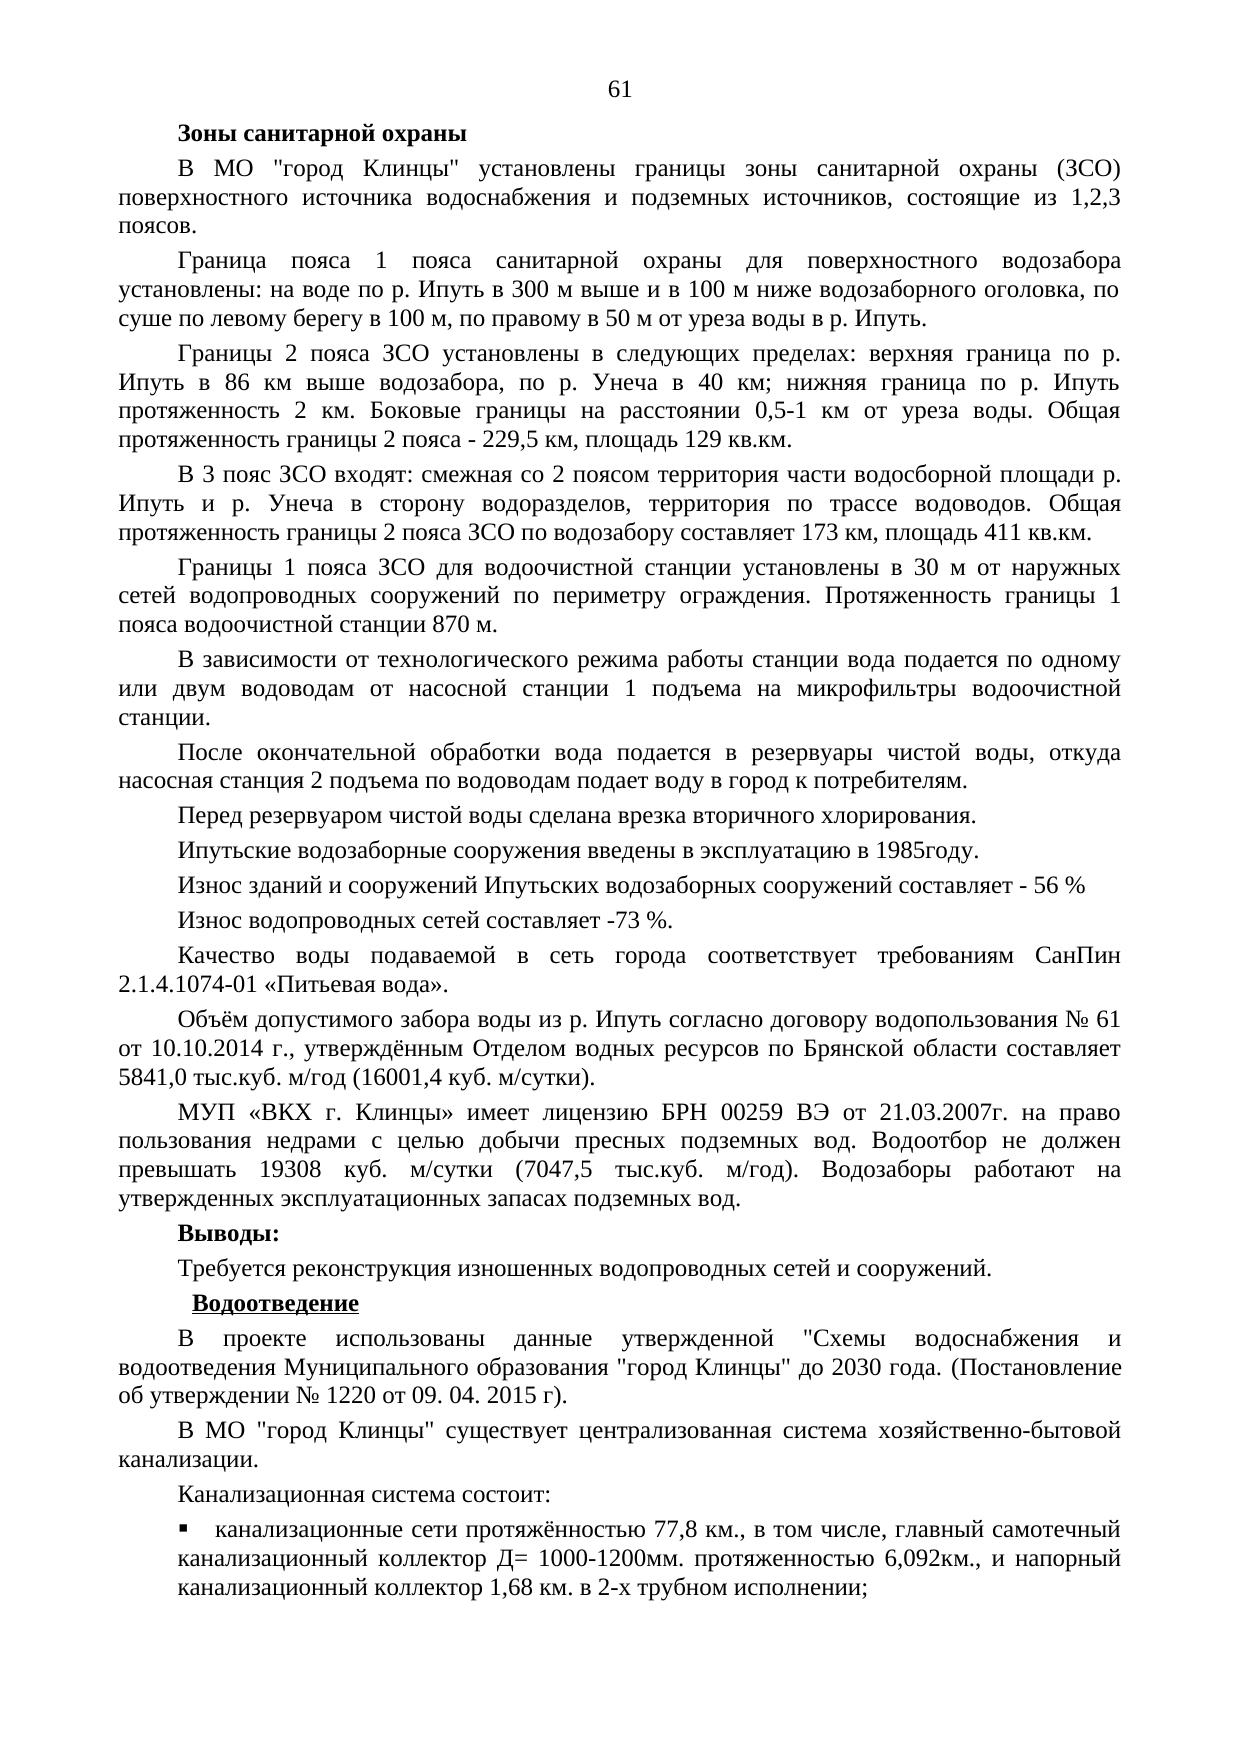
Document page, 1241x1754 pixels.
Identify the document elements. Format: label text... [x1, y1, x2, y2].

text Требуется реконструкция изношенных водопроводных сетей и сооружений. [118, 1253, 1122, 1282]
text Объём допустимого забора воды из р. Ипуть согласно договору водопользования № 61 от 10.10.2014 г., утверждённым Отделом водных ресурсов по Брянской области составляет 5841,0 тыс.куб. м/год (16001,4 куб. м/сутки). [118, 1004, 1122, 1091]
text Границы 1 пояса ЗСО для водоочистной станции установлены в 30 м от наружных сетей водопроводных сооружений по периметру ограждения. Протяженность границы 1 пояса водоочистной станции 870 м. [118, 552, 1122, 638]
text В зависимости от технологического режима работы станции вода подается по одному или двум водоводам от насосной станции 1 подъема на микрофильтры водоочистной станции. [118, 644, 1122, 731]
text В МО "город Клинцы" существует централизованная система хозяйственно-бытовой канализации. [118, 1416, 1122, 1473]
list канализационные сети протяжённостью 77,8 км., в том числе, главный самотечный канализационный коллектор Д= 1000-1200мм. протяженностью 6,092км., и напорный канализационный коллектор 1,68 км. в 2-х трубном исполнении; [177, 1514, 1122, 1601]
text Износ зданий и сооружений Ипутьских водозаборных сооружений составляет - 56 % [118, 871, 1122, 899]
text После окончательной обработки вода подается в резервуары чистой воды, откуда насосная станция 2 подъема по водоводам подает воду в город к потребителям. [118, 737, 1122, 794]
text В 3 пояс ЗСО входят: смежная со 2 поясом территория части водосборной площади р. Ипуть и р. Унеча в сторону водоразделов, территория по трассе водоводов. Общая протяженность границы 2 пояса ЗСО по водозабору составляет 173 км, площадь 411 кв.км. [118, 459, 1122, 546]
text В МО "город Клинцы" установлены границы зоны санитарной охраны (ЗСО) поверхностного источника водоснабжения и подземных источников, состоящие из 1,2,3 поясов. [118, 153, 1122, 239]
text Зоны санитарной охраны [177, 118, 1063, 147]
text Износ водопроводных сетей составляет -73 %. [118, 906, 1122, 934]
text Водоотведение [118, 1288, 1122, 1317]
text Перед резервуаром чистой воды сделана врезка вторичного хлорирования. [118, 801, 1122, 829]
text Граница пояса 1 пояса санитарной охраны для поверхностного водозабора установлены: на воде по р. Ипуть в 300 м выше и в 100 м ниже водозаборного оголовка, по суше по левому берегу в 100 м, по правому в 50 м от уреза воды в р. Ипуть. [118, 246, 1122, 332]
text Границы 2 пояса ЗСО установлены в следующих пределах: верхняя граница по р. Ипуть в 86 км выше водозабора, по р. Унеча в 40 км; нижняя граница по р. Ипуть протяженность 2 км. Боковые границы на расстоянии 0,5-1 км от уреза воды. Общая протяженность границы 2 пояса - 229,5 км, площадь 129 кв.км. [118, 338, 1122, 453]
text В проекте использованы данные утвержденной "Схемы водоснабжения и водоотведения Муниципального образования "город Клинцы" до 2030 года. (Постановление об утверждении № 1220 от 09. 04. 2015 г). [118, 1323, 1122, 1409]
text МУП «ВКХ г. Клинцы» имеет лицензию БРН 00259 ВЭ от 21.03.2007г. на право пользования недрами с целью добычи пресных подземных вод. Водоотбор не должен превышать 19308 куб. м/сутки (7047,5 тыс.куб. м/год). Водозаборы работают на утвержденных эксплуатационных запасах подземных вод. [118, 1097, 1122, 1212]
text Ипутьские водозаборные сооружения введены в эксплуатацию в 1985году. [118, 836, 1122, 864]
text Канализационная система состоит: [118, 1479, 1122, 1508]
text Выводы: [118, 1218, 1122, 1247]
text Качество воды подаваемой в сеть города соответствует требованиям СанПин 2.1.4.1074-01 «Питьевая вода». [118, 941, 1122, 998]
